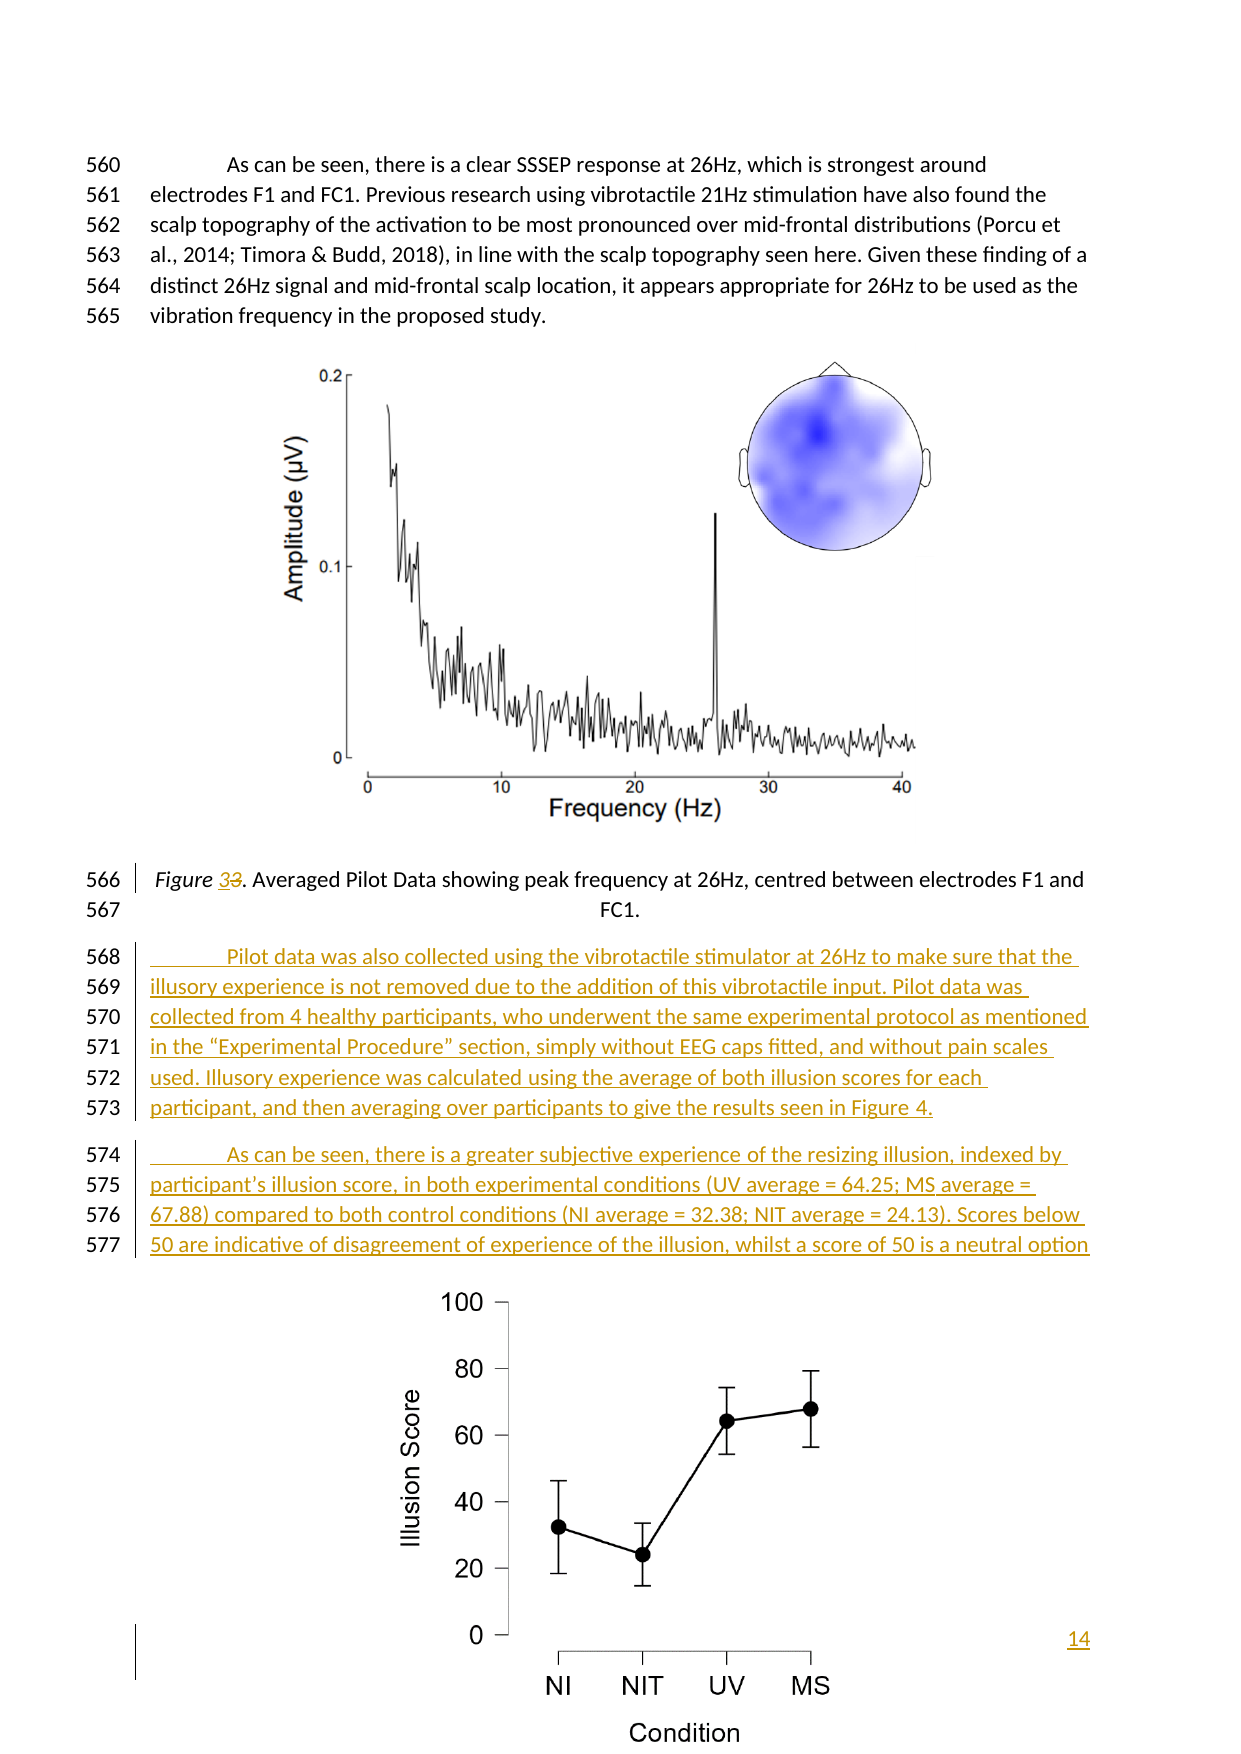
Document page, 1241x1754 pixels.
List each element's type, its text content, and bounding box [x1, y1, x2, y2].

picture [277, 343, 935, 844]
text As can be seen, there is a clear SSSEP response at 26Hz, which is strongest around electrodes F1 and FC1. Previous research using vibrotactile 21Hz stimulation have also found the scalp topography of the activation to be most pronounced over mid-frontal distributions (Porcu et al., 2014; Timora & Budd, 2018), in line with the scalp topography seen here. Given these finding of a distinct 26Hz signal and mid-frontal scalp location, it appears appropriate for 26Hz to be used as the vibration frequency in the proposed study. [150, 150, 1090, 329]
picture [392, 1285, 861, 1754]
